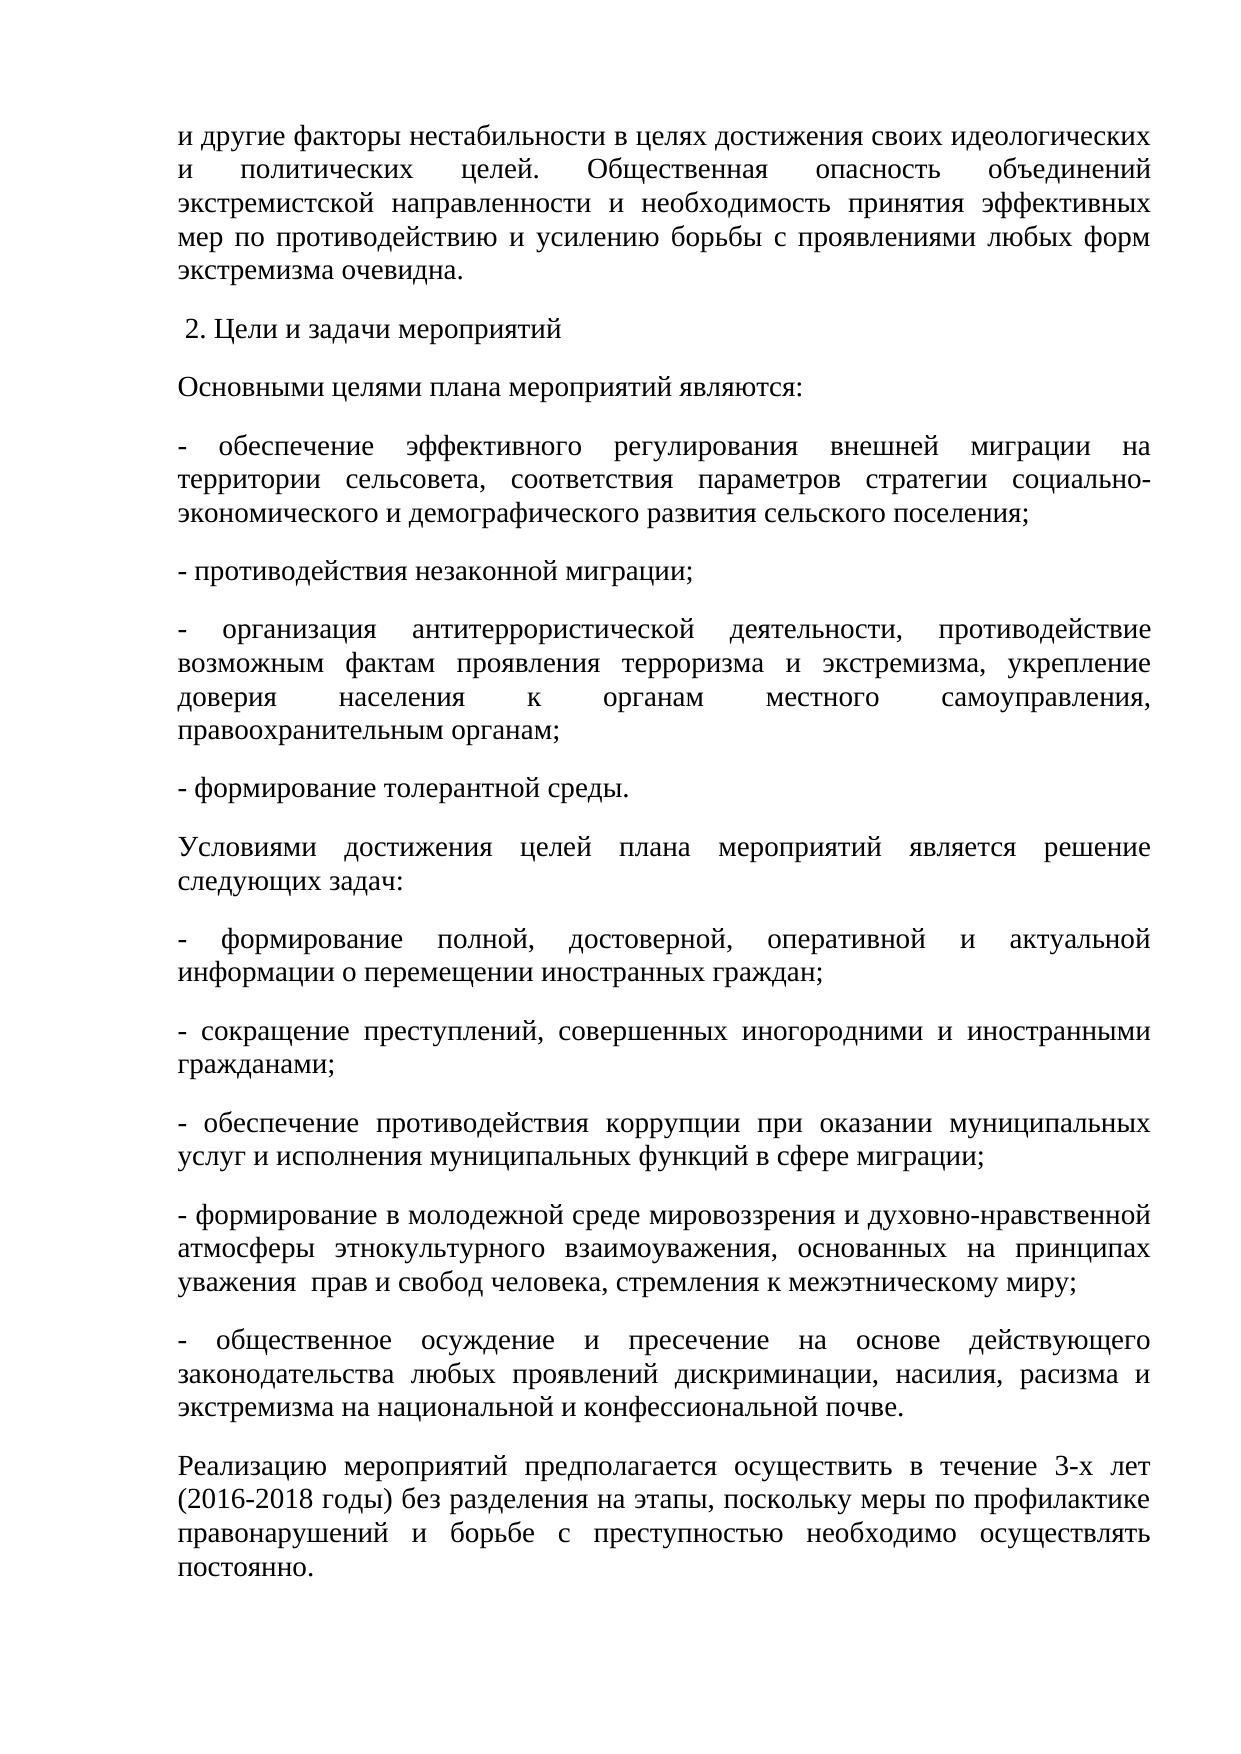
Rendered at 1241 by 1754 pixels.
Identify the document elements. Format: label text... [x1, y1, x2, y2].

text - формирование толерантной среды. [177, 771, 1152, 804]
text - обеспечение противодействия коррупции при оказании муниципальных услуг и исполнения муниципальных функций в сфере миграции; [177, 1105, 1152, 1172]
text - обеспечение эффективного регулирования внешней миграции на территории сельсовета, соответствия параметров стратегии социально-экономического и демографического развития сельского поселения; [177, 428, 1152, 528]
text Реализацию мероприятий предполагается осуществить в течение 3-х лет (2016-2018 годы) без разделения на этапы, поскольку меры по профилактике правонарушений и борьбе с преступностью необходимо осуществлять постоянно. [177, 1448, 1152, 1582]
text Основными целями плана мероприятий являются: [177, 369, 1152, 403]
text - формирование в молодежной среде мировоззрения и духовно-нравственной атмосферы этнокультурного взаимоуважения, основанных на принципах уважения прав и свобод человека, стремления к межэтническому миру; [177, 1197, 1152, 1298]
text Условиями достижения целей плана мероприятий является решение следующих задач: [177, 829, 1152, 896]
text - организация антитеррористической деятельности, противодействие возможным фактам проявления терроризма и экстремизма, укрепление доверия населения к органам местного самоуправления, правоохранительным органам; [177, 612, 1152, 746]
text - общественное осуждение и пресечение на основе действующего законодательства любых проявлений дискриминации, насилия, расизма и экстремизма на национальной и конфессиональной почве. [177, 1322, 1152, 1423]
text - противодействия незаконной миграции; [177, 553, 1152, 587]
text 2. Цели и задачи мероприятий [177, 311, 1152, 344]
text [177, 118, 1152, 286]
text - сокращение преступлений, совершенных иногородними и иностранными гражданами; [177, 1013, 1152, 1080]
text - формирование полной, достоверной, оперативной и актуальной информации о перемещении иностранных граждан; [177, 921, 1152, 988]
